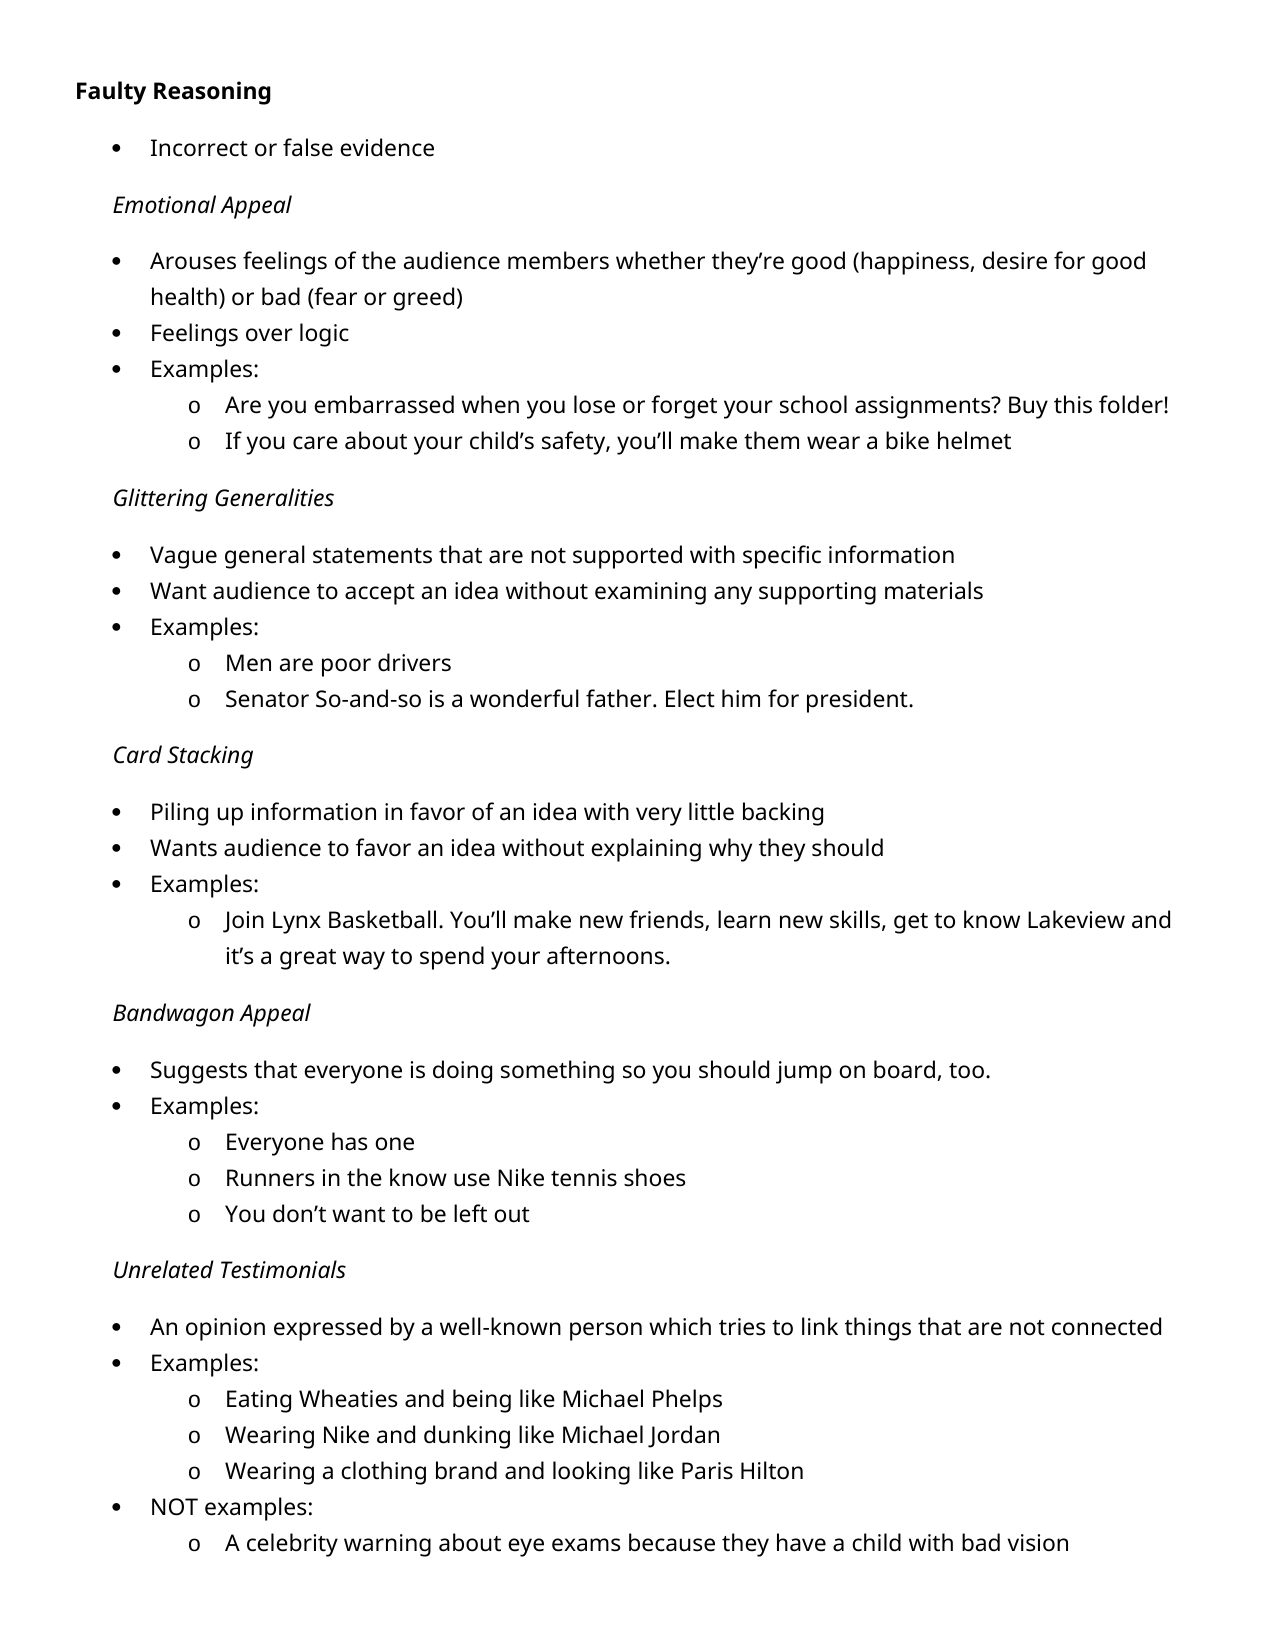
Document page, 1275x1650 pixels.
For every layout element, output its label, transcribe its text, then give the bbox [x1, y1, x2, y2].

list Examples: [112, 611, 1200, 642]
list Men are poor drivers [187, 647, 1200, 678]
list Want audience to accept an idea without examining any supporting materials [112, 575, 1200, 606]
list Piling up information in favor of an idea with very little backing [112, 796, 1200, 827]
list Arouses feelings of the audience members whether they’re good (happiness, desire for good health) or bad (fear or greed) [112, 245, 1200, 312]
list Examples: [112, 353, 1200, 384]
list Examples: [112, 868, 1200, 899]
list Examples: [112, 1347, 1200, 1378]
list Wearing a clothing brand and looking like Paris Hilton [187, 1455, 1200, 1487]
list A celebrity warning about eye exams because they have a child with bad vision [187, 1527, 1200, 1558]
text Glittering Generalities [112, 482, 1200, 513]
list Incorrect or false evidence [112, 132, 1200, 163]
list Join Lynx Basketball. You’ll make new friends, learn new skills, get to know Lakeview and it’s a great way to spend your afternoons. [187, 904, 1200, 971]
list Wearing Nike and dunking like Michael Jordan [187, 1419, 1200, 1451]
list Vague general statements that are not supported with specific information [112, 539, 1200, 570]
list Wants audience to favor an idea without explaining why they should [112, 832, 1200, 863]
text Unrelated Testimonials [112, 1254, 1200, 1286]
list Everyone has one [187, 1126, 1200, 1157]
list Feelings over logic [112, 317, 1200, 348]
list NOT examples: [112, 1491, 1200, 1522]
list You don’t want to be left out [187, 1198, 1200, 1229]
list Suggests that everyone is doing something so you should jump on board, too. [112, 1054, 1200, 1085]
list An opinion expressed by a well-known person which tries to link things that are not connected [112, 1311, 1200, 1342]
text Faulty Reasoning [75, 75, 1200, 106]
list Runners in the know use Nike tennis shoes [187, 1162, 1200, 1193]
text Emotional Appeal [112, 188, 1200, 220]
text Card Stacking [112, 739, 1200, 771]
list Examples: [112, 1089, 1200, 1121]
list Eating Wheaties and being like Michael Phelps [187, 1383, 1200, 1414]
text Bandwagon Appeal [112, 997, 1200, 1028]
list Senator So-and-so is a wonderful father. Elect him for president. [187, 683, 1200, 714]
list If you care about your child’s safety, you’ll make them wear a bike helmet [187, 425, 1200, 456]
list Are you embarrassed when you lose or forget your school assignments? Buy this folder! [187, 389, 1200, 420]
